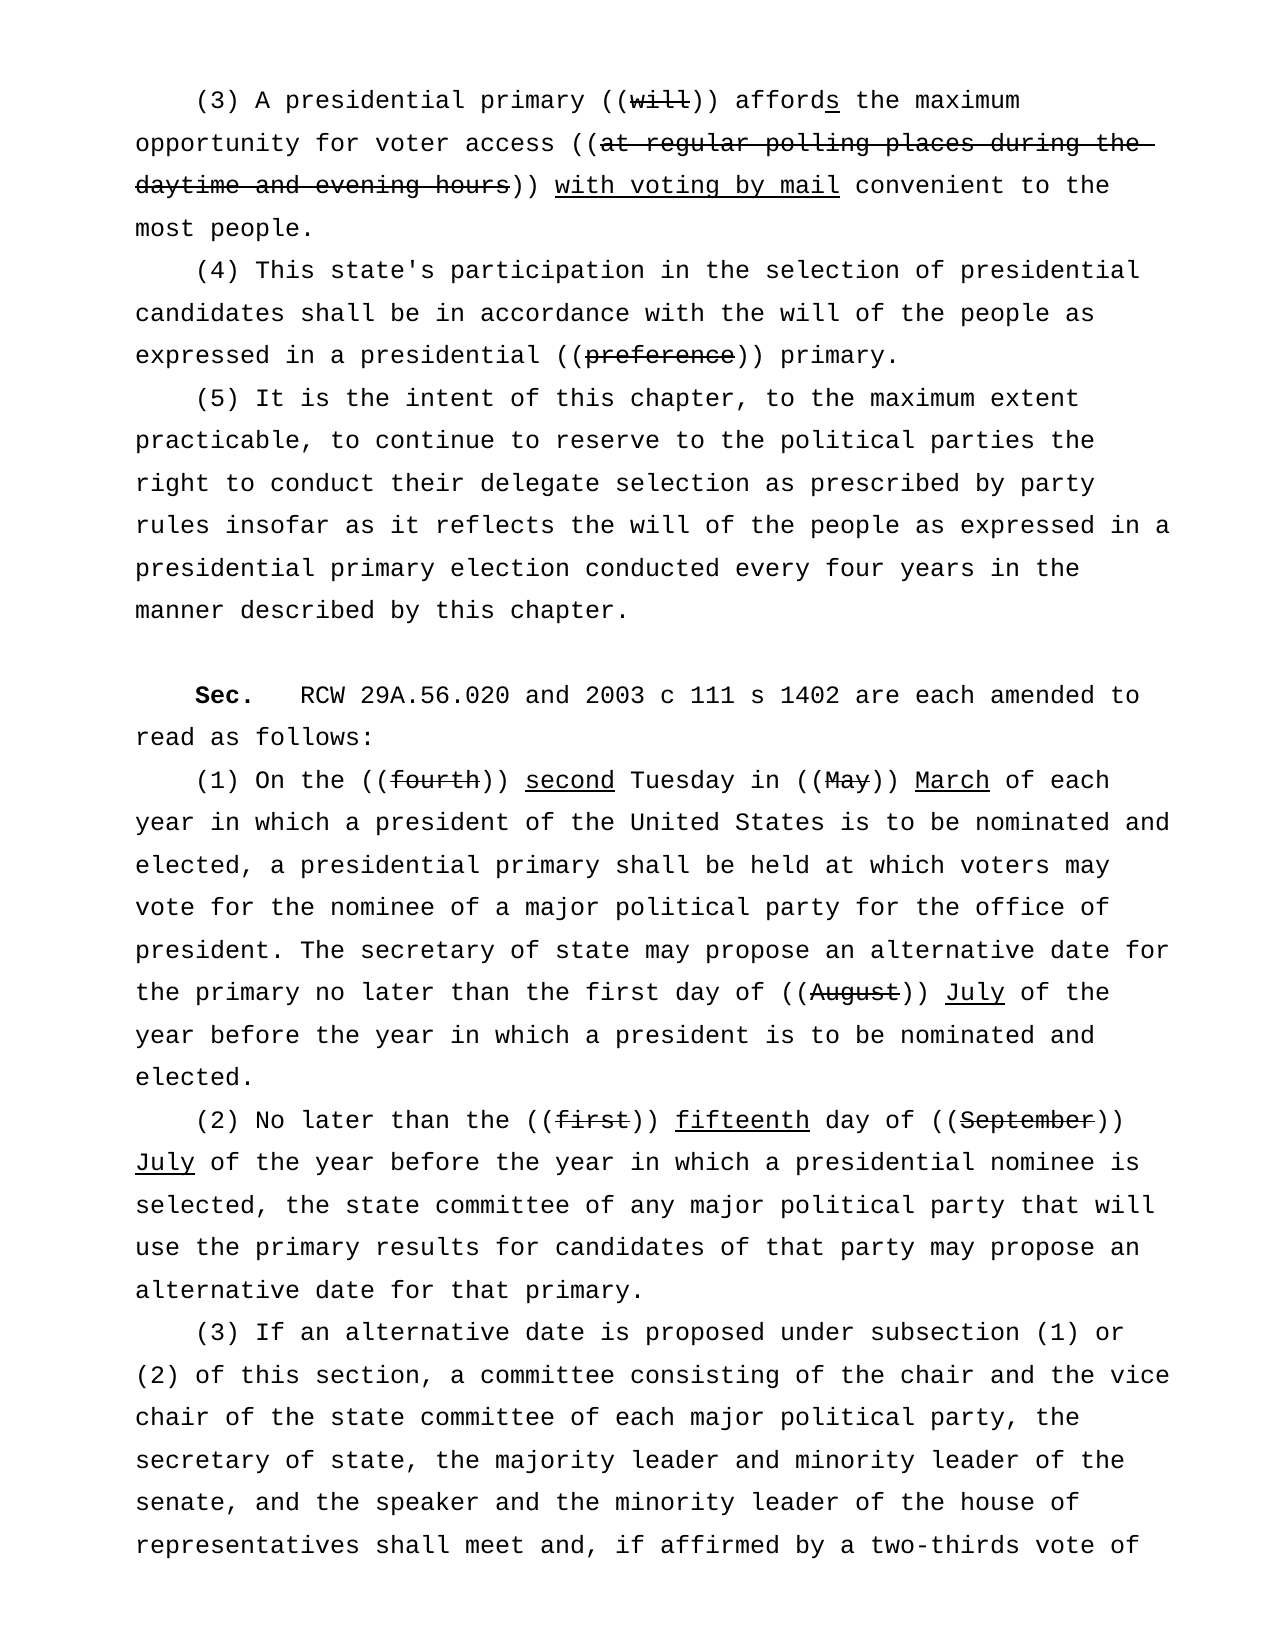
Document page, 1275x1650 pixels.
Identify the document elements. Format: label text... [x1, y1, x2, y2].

text Sec. RCW 29A.56.020 and 2003 c 111 s 1402 are each amended to read as follows: [135, 669, 1170, 754]
text (4) This state's participation in the selection of presidential candidates shall be in accordance with the will of the people as expressed in a presidential ((preference)) primary. [135, 245, 1170, 372]
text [135, 1307, 1170, 1562]
text (1) On the ((fourth)) second Tuesday in ((May)) March of each year in which a president of the United States is to be nominated and elected, a presidential primary shall be held at which voters may vote for the nominee of a major political party for the office of president. The secretary of state may propose an alternative date for the primary no later than the first day of ((August)) July of the year before the year in which a president is to be nominated and elected. [135, 754, 1170, 1094]
text (3) A presidential primary ((will)) affords the maximum opportunity for voter access ((at regular polling places during the daytime and evening hours)) with voting by mail convenient to the most people. [135, 75, 1170, 245]
text (2) No later than the ((first)) fifteenth day of ((September)) July of the year before the year in which a presidential nominee is selected, the state committee of any major political party that will use the primary results for candidates of that party may propose an alternative date for that primary. [135, 1094, 1170, 1307]
text (5) It is the intent of this chapter, to the maximum extent practicable, to continue to reserve to the political parties the right to conduct their delegate selection as prescribed by party rules insofar as it reflects the will of the people as expressed in a presidential primary election conducted every four years in the manner described by this chapter. [135, 372, 1170, 627]
